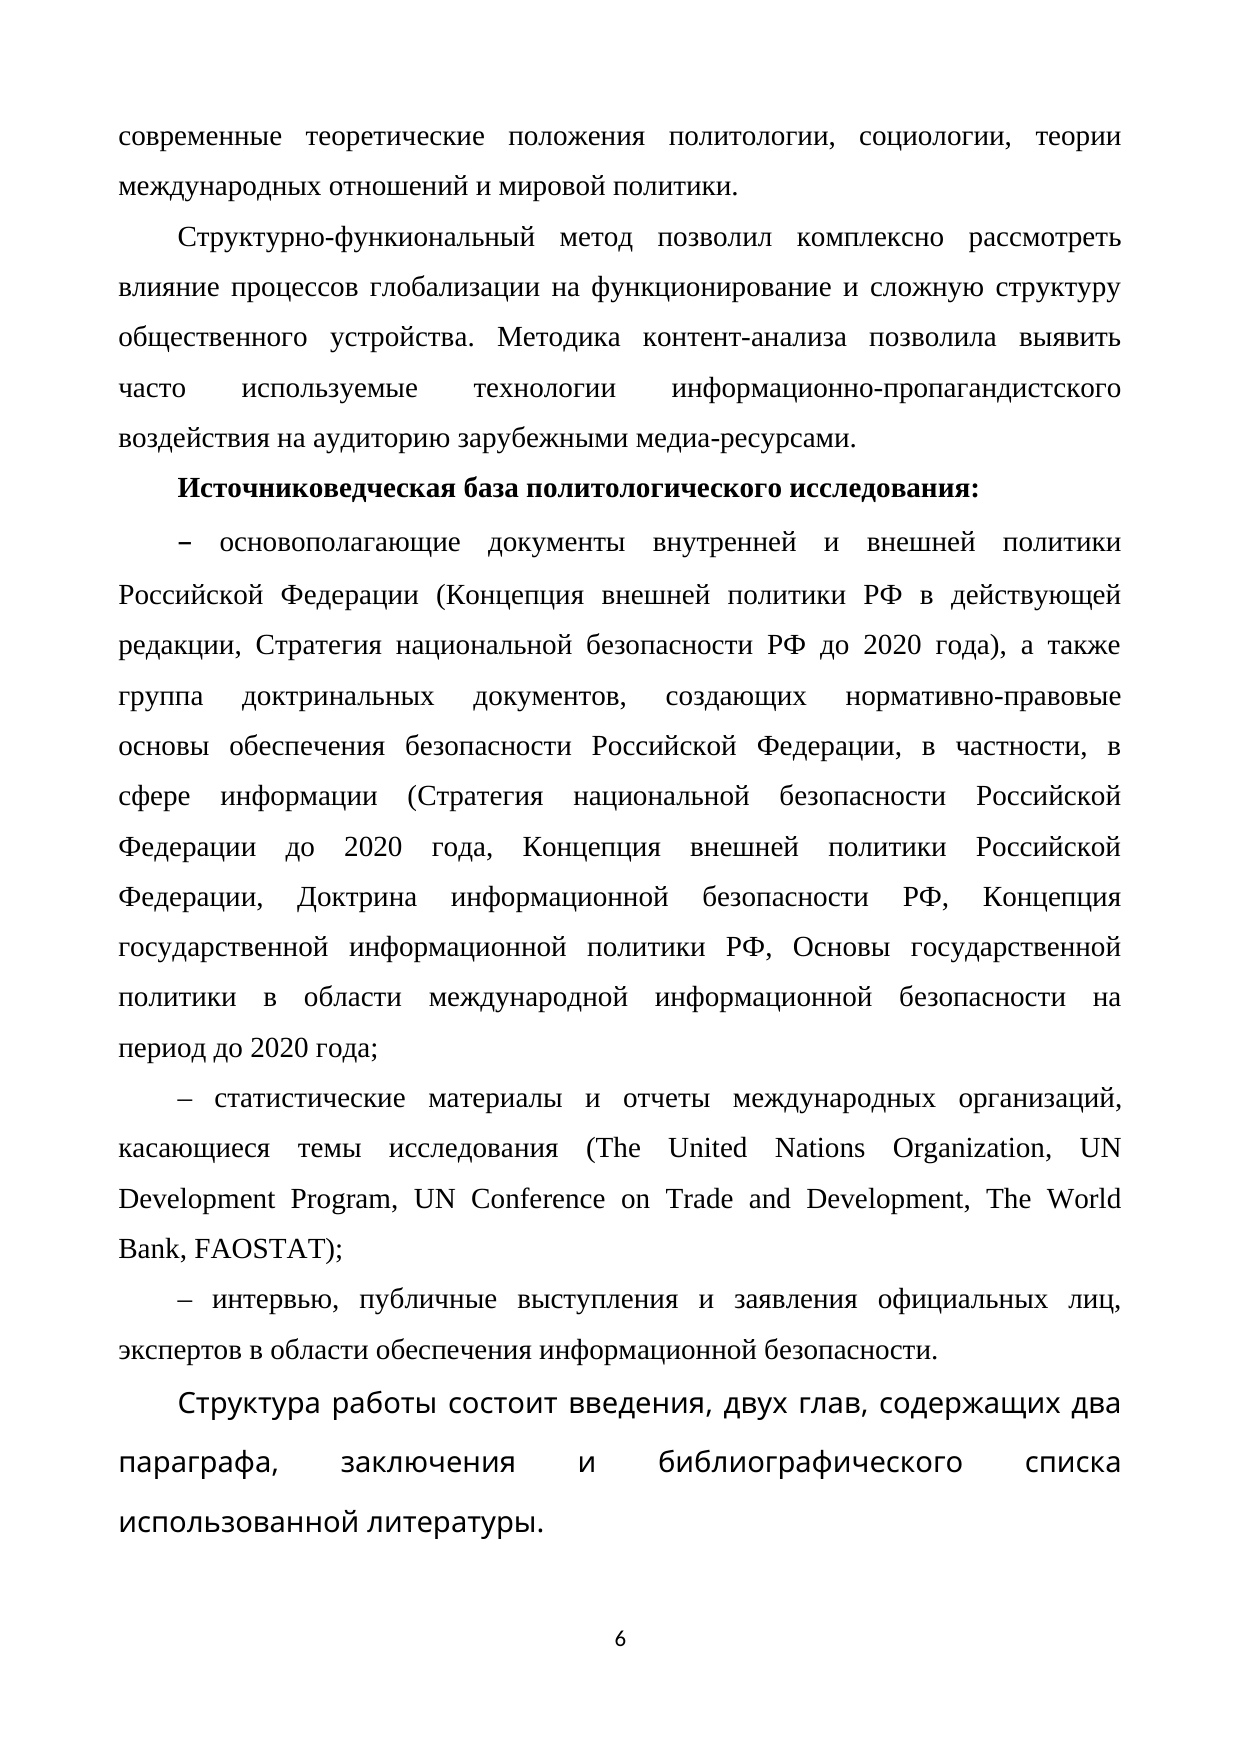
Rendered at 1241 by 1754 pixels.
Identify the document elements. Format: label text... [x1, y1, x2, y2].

text Структурно-функиональный метод позволил комплексно рассмотреть влияние процессов глобализации на функционирование и сложную структуру общественного устройства. Методика контент-анализа позволила выявить часто используемые технологии информационно-пропагандистского воздействия на аудиторию зарубежными медиа-ресурсами. [118, 219, 1122, 453]
text Структура работы состоит введения, двух глав, содержащих два параграфа, заключения и библиографического списка использованной литературы. [118, 1382, 1122, 1541]
text – основополагающие документы внутренней и внешней политики Российской Федерации (Концепция внешней политики РФ в действующей редакции, Стратегия национальной безопасности РФ до 2020 года), а также группа доктринальных документов, создающих нормативно-правовые основы обеспечения безопасности Российской Федерации, в частности, в сфере информации (Стратегия национальной безопасности Российской Федерации до 2020 года, Концепция внешней политики Российской Федерации, Доктрина информационной безопасности РФ, Концепция государственной информационной политики РФ, Основы государственной политики в области международной информационной безопасности на период до 2020 года; [118, 521, 1122, 1063]
text – статистические материалы и отчеты международных организаций, касающиеся темы исследования (The United Nations Organization, UN Development Program, UN Conference on Trade and Development, The World Bank, FAOSTAT); [118, 1080, 1122, 1265]
text Источниковедческая база политологического исследования: [118, 470, 1122, 504]
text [118, 118, 1122, 202]
text – интервью, публичные выступления и заявления официальных лиц, экспертов в области обеспечения информационной безопасности. [118, 1281, 1122, 1365]
